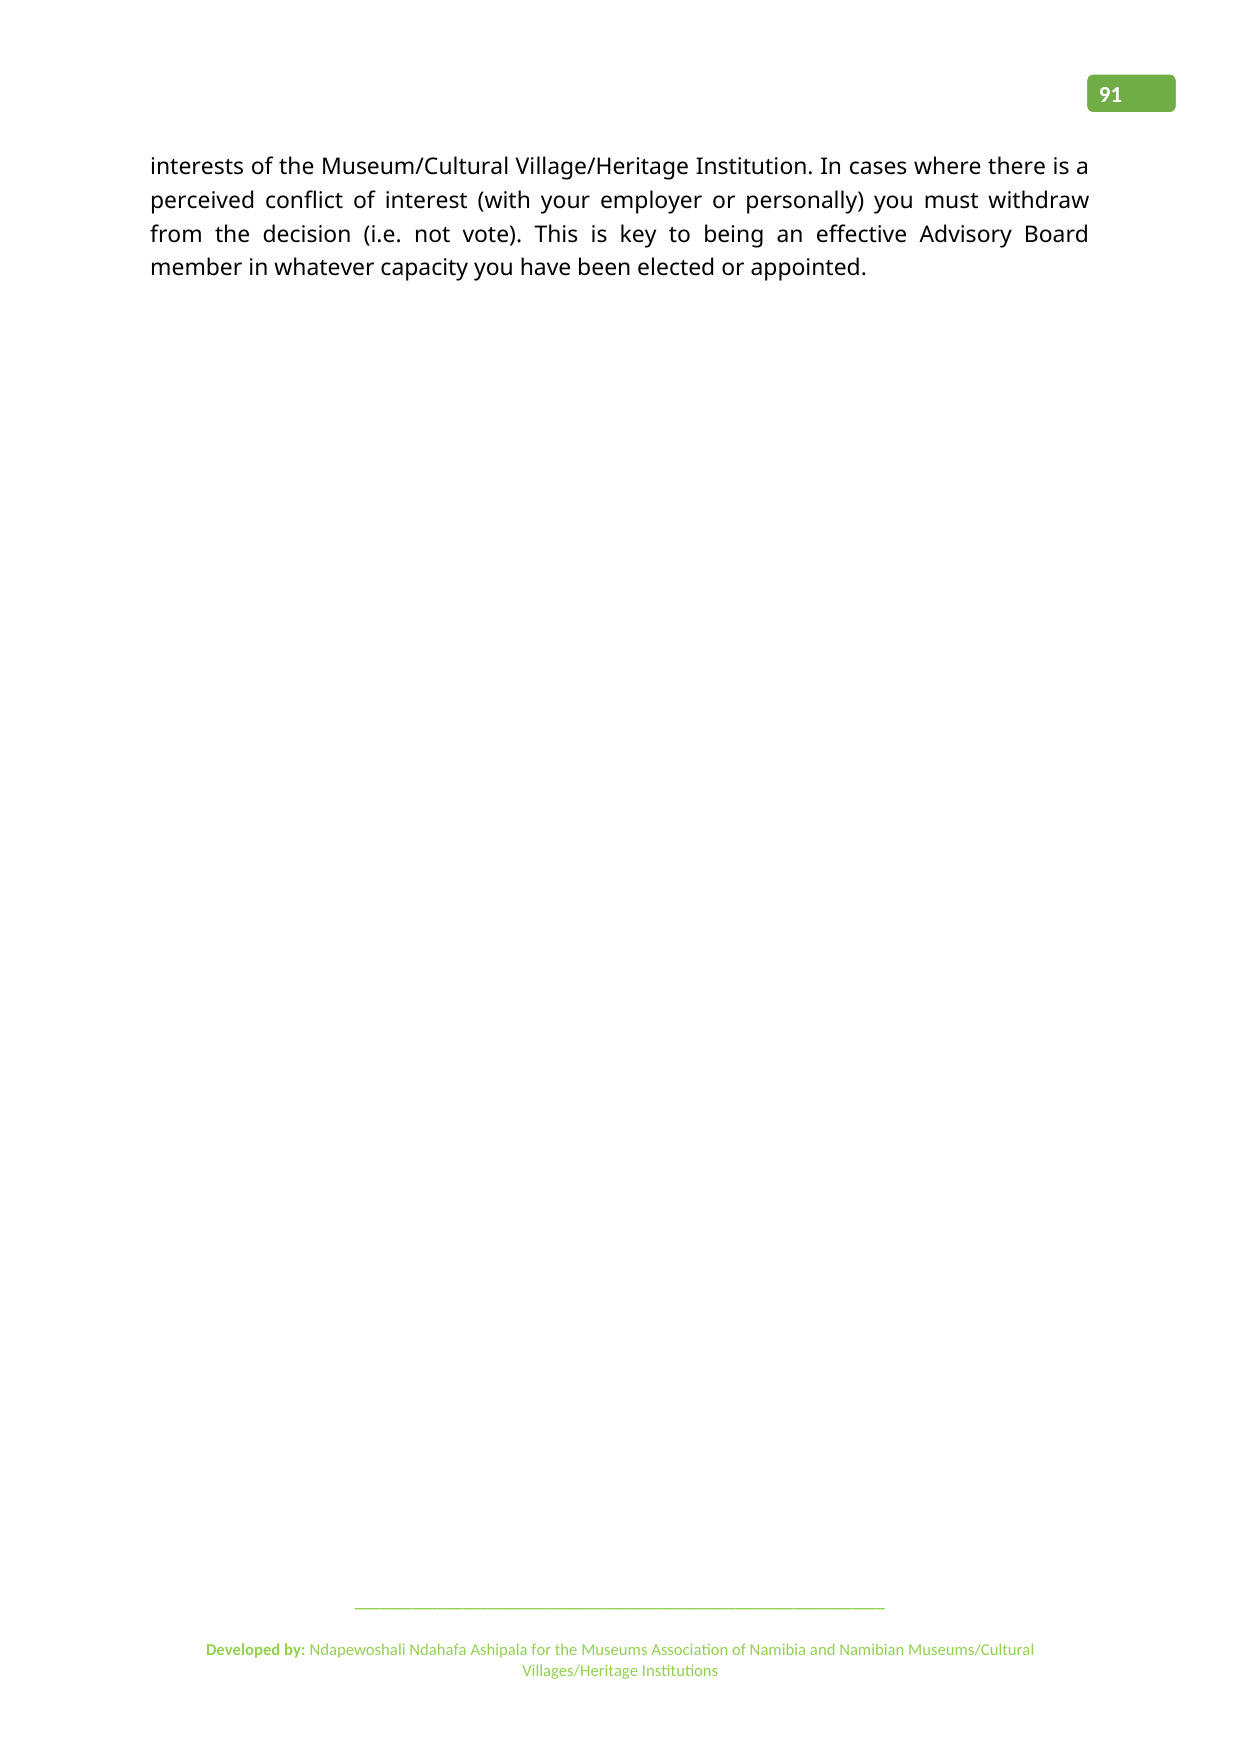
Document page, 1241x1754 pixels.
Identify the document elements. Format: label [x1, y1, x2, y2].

text [150, 150, 1090, 282]
